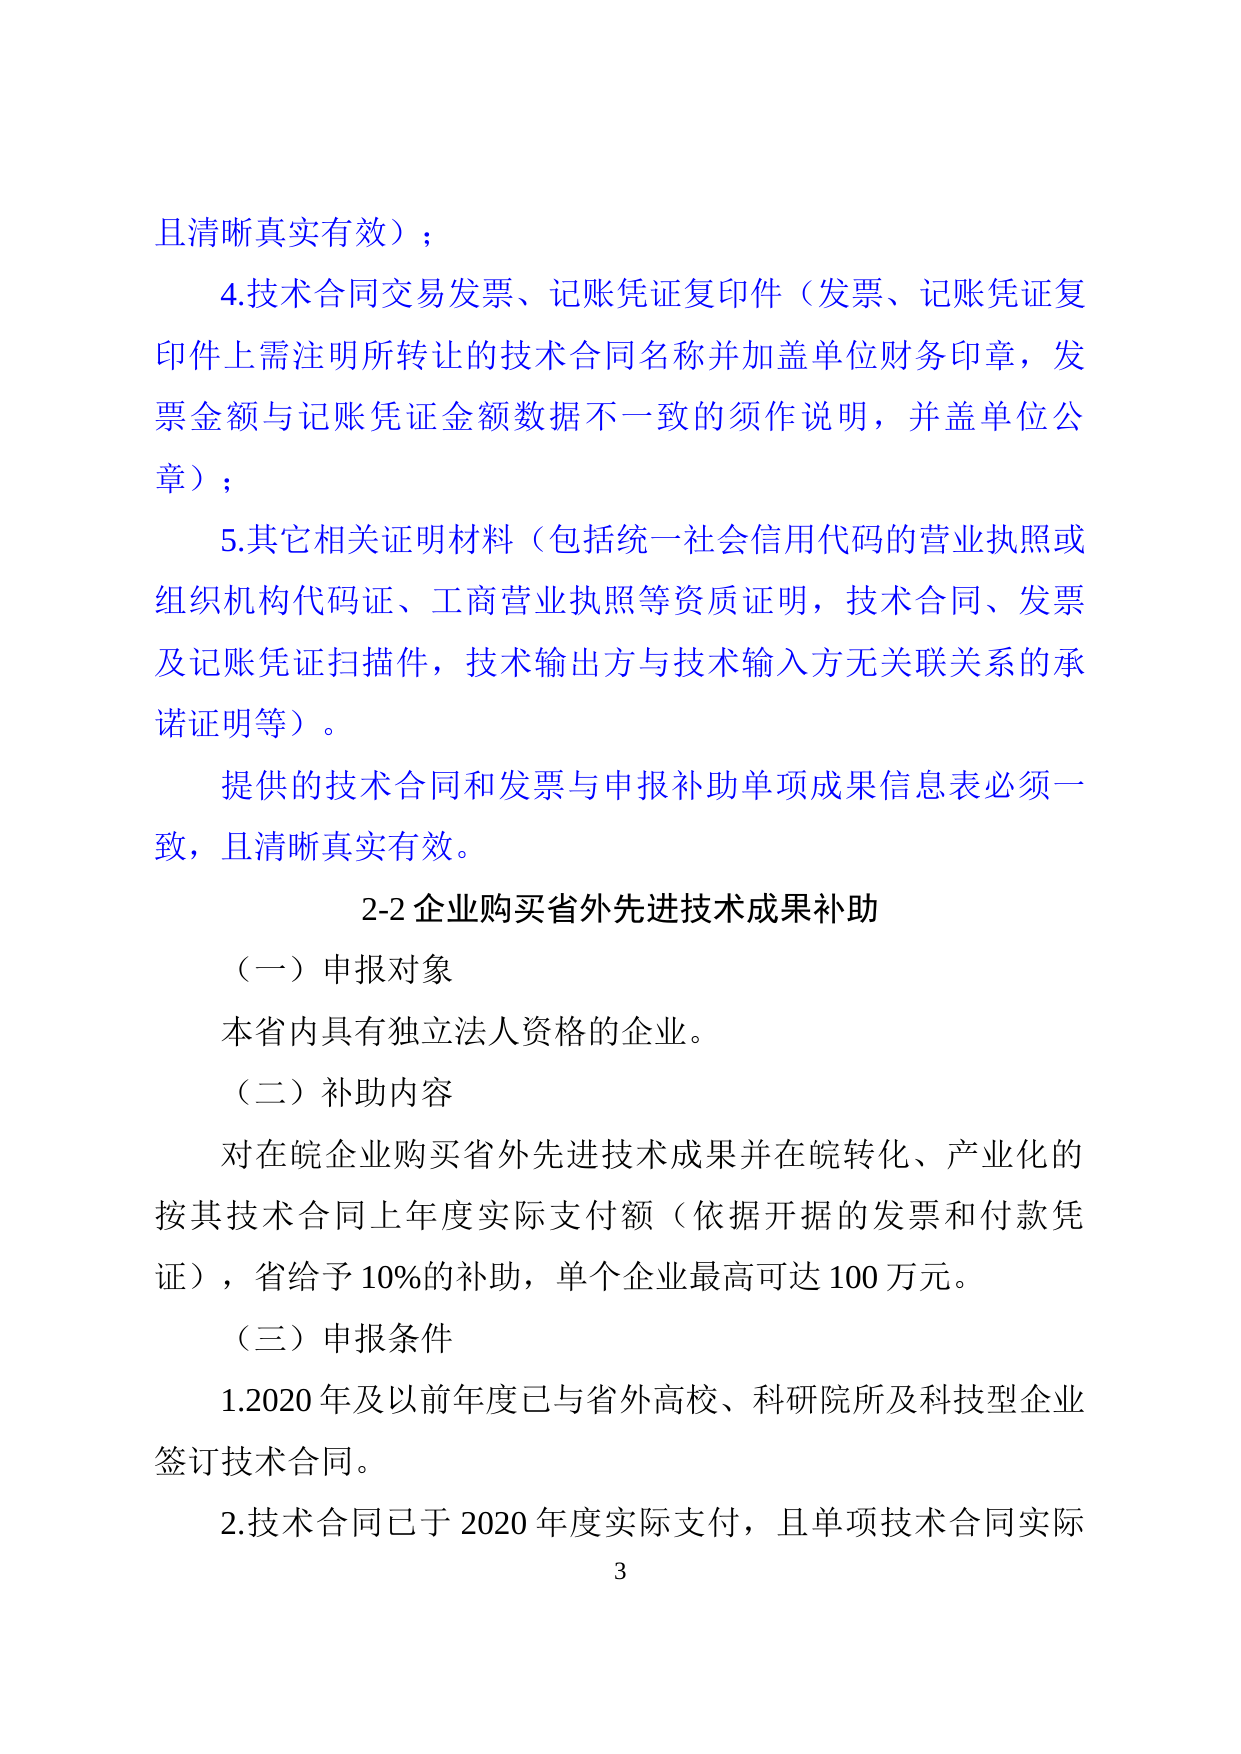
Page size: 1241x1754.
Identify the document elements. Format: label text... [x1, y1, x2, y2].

text （一）申报对象 [153, 932, 1087, 994]
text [153, 195, 1087, 256]
text 本省内具有独立法人资格的企业。 [153, 994, 1087, 1055]
text 2-2企业购买省外先进技术成果补助 [153, 871, 1087, 932]
text 1.2020年及以前年度已与省外高校、科研院所及科技型企业签订技术合同。 [153, 1363, 1087, 1486]
text 5.其它相关证明材料（包括统一社会信用代码的营业执照或组织机构代码证、工商营业执照等资质证明，技术合同、发票及记账凭证扫描件，技术输出方与技术输入方无关联关系的承诺证明等）。 [153, 502, 1087, 748]
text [153, 1486, 1087, 1547]
text 提供的技术合同和发票与申报补助单项成果信息表必须一致，且清晰真实有效。 [153, 748, 1087, 871]
text （三）申报条件 [153, 1301, 1087, 1363]
text （二）补助内容 [153, 1055, 1087, 1117]
text 对在皖企业购买省外先进技术成果并在皖转化、产业化的，按其技术合同上年度实际支付额（依据开据的发票和付款凭证），省给予10%的补助，单个企业最高可达100万元。 [153, 1117, 1087, 1301]
text 4.技术合同交易发票、记账凭证复印件（发票、记账凭证复印件上需注明所转让的技术合同名称并加盖单位财务印章，发票金额与记账凭证金额数据不一致的须作说明，并盖单位公章）； [153, 256, 1087, 502]
